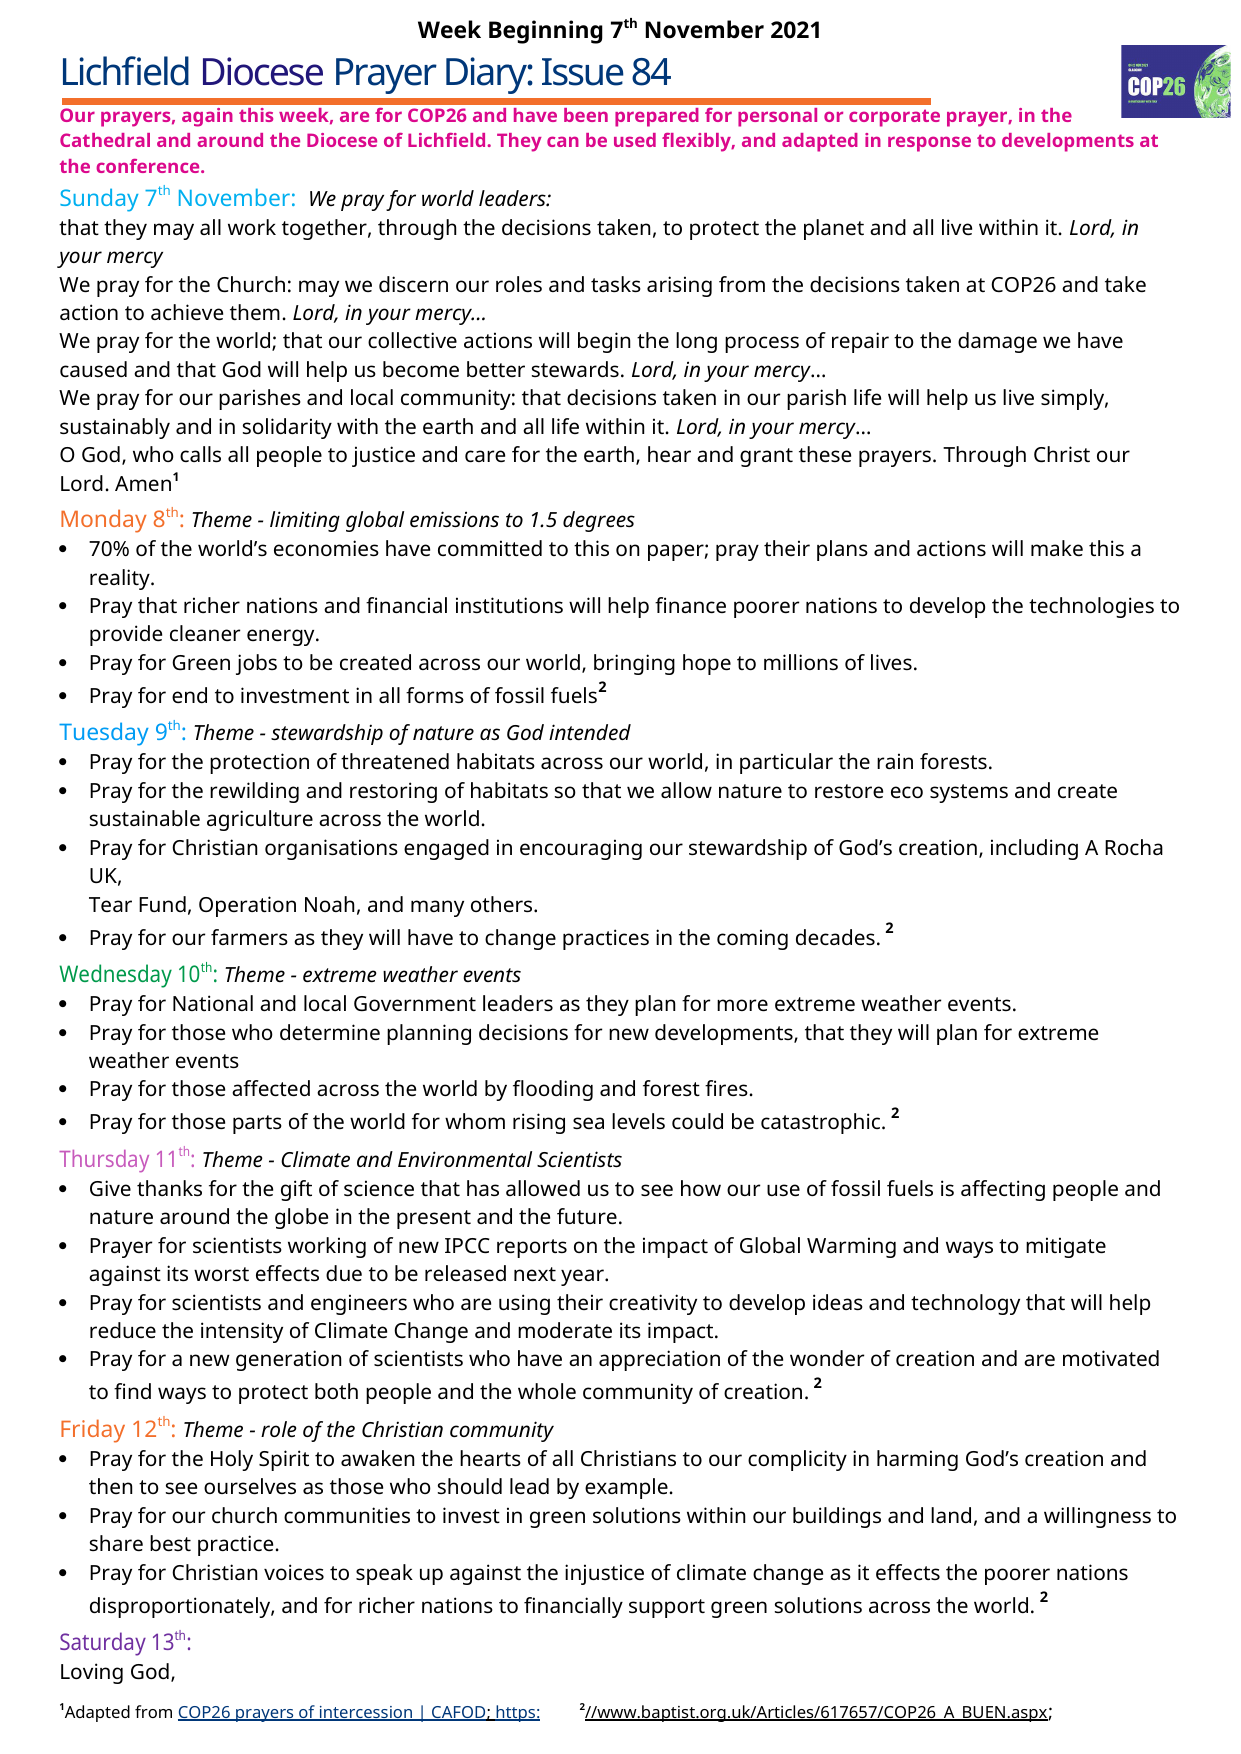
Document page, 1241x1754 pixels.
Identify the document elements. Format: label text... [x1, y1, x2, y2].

list Pray for Christian voices to speak up against the injustice of climate change as it effects the poorer nations disproportionately, and for richer nations to financially support green solutions across the world. 2 [59, 1558, 1181, 1620]
text Wednesday 10th: Theme - extreme weather events [59, 958, 1181, 989]
list Prayer for scientists working of new IPCC reports on the impact of Global Warming and ways to mitigate against its worst effects due to be released next year. [59, 1231, 1181, 1288]
list Pray for the protection of threatened habitats across our world, in particular the rain forests. [59, 747, 1181, 776]
list Pray for those who determine planning decisions for new developments, that they will plan for extreme weather events [59, 1018, 1181, 1074]
text Lichfield Diocese Prayer Diary: Issue 84 [59, 46, 1121, 97]
list Pray for those parts of the world for whom rising sea levels could be catastrophic. 2 [59, 1103, 1181, 1137]
text Tuesday 9th: Theme - stewardship of nature as God intended [59, 716, 1181, 747]
list Give thanks for the gift of science that has allowed us to see how our use of fossil fuels is affecting people and nature around the globe in the present and the future. [59, 1174, 1181, 1231]
text O God, who calls all people to justice and care for the earth, hear and grant these prayers. Through Christ our Lord. Amen1 [59, 440, 1181, 497]
list Pray for those affected across the world by flooding and forest fires. [59, 1074, 1181, 1103]
list Pray for scientists and engineers who are using their creativity to develop ideas and technology that will help reduce the intensity of Climate Change and moderate its impact. [59, 1288, 1181, 1344]
text We pray for the Church: may we discern our roles and tasks arising from the decisions taken at COP26 and take action to achieve them. Lord, in your mercy… [59, 270, 1181, 327]
list Pray for end to investment in all forms of fossil fuels2 [59, 676, 1181, 711]
text We pray for our parishes and local community: that decisions taken in our parish life will help us live simply, sustainably and in solidarity with the earth and all life within it. Lord, in your mercy… [59, 383, 1181, 440]
list Pray for our farmers as they will have to change practices in the coming decades. 2 [59, 918, 1181, 952]
list Pray for Christian organisations engaged in encouraging our stewardship of God’s creation, including A Rocha UK, [59, 833, 1181, 890]
text Sunday 7th November: We pray for world leaders: [59, 182, 1181, 213]
list 70% of the world’s economies have committed to this on paper; pray their plans and actions will make this a reality. [59, 534, 1181, 591]
list Pray for National and local Government leaders as they plan for more extreme weather events. [59, 989, 1181, 1018]
list Tear Fund, Operation Noah, and many others. [89, 890, 1181, 918]
text Thursday 11th: Theme - Climate and Environmental Scientists [59, 1143, 1181, 1174]
list Pray that richer nations and financial institutions will help finance poorer nations to develop the technologies to provide cleaner energy. [59, 591, 1181, 648]
text We pray for the world; that our collective actions will begin the long process of repair to the damage we have caused and that God will help us become better stewards. Lord, in your mercy… [59, 327, 1181, 383]
text that they may all work together, through the decisions taken, to protect the planet and all live within it. Lord, in your mercy [59, 213, 1181, 270]
text Saturday 13th: [59, 1626, 1181, 1657]
list Pray for our church communities to invest in green solutions within our buildings and land, and a willingness to share best practice. [59, 1501, 1181, 1558]
list Pray for the Holy Spirit to awaken the hearts of all Christians to our complicity in harming God’s creation and then to see ourselves as those who should lead by example. [59, 1444, 1181, 1501]
text Monday 8th: Theme - limiting global emissions to 1.5 degrees [59, 503, 1181, 534]
list Pray for Green jobs to be created across our world, bringing hope to millions of lives. [59, 648, 1181, 676]
picture [1121, 45, 1231, 118]
list Pray for a new generation of scientists who have an appreciation of the wonder of creation and are motivated to find ways to protect both people and the whole community of creation. 2 [59, 1344, 1181, 1407]
list Pray for the rewilding and restoring of habitats so that we allow nature to restore eco systems and create sustainable agriculture across the world. [59, 776, 1181, 833]
text Loving God, [59, 1657, 1181, 1686]
text Our prayers, again this week, are for COP26 and have been prepared for personal or corporate prayer, in the Cathedral and around the Diocese of Lichfield. They can be used flexibly, and adapted in response to developments at the conference. [59, 102, 1181, 179]
text Friday 12th: Theme - role of the Christian community [59, 1413, 1181, 1444]
